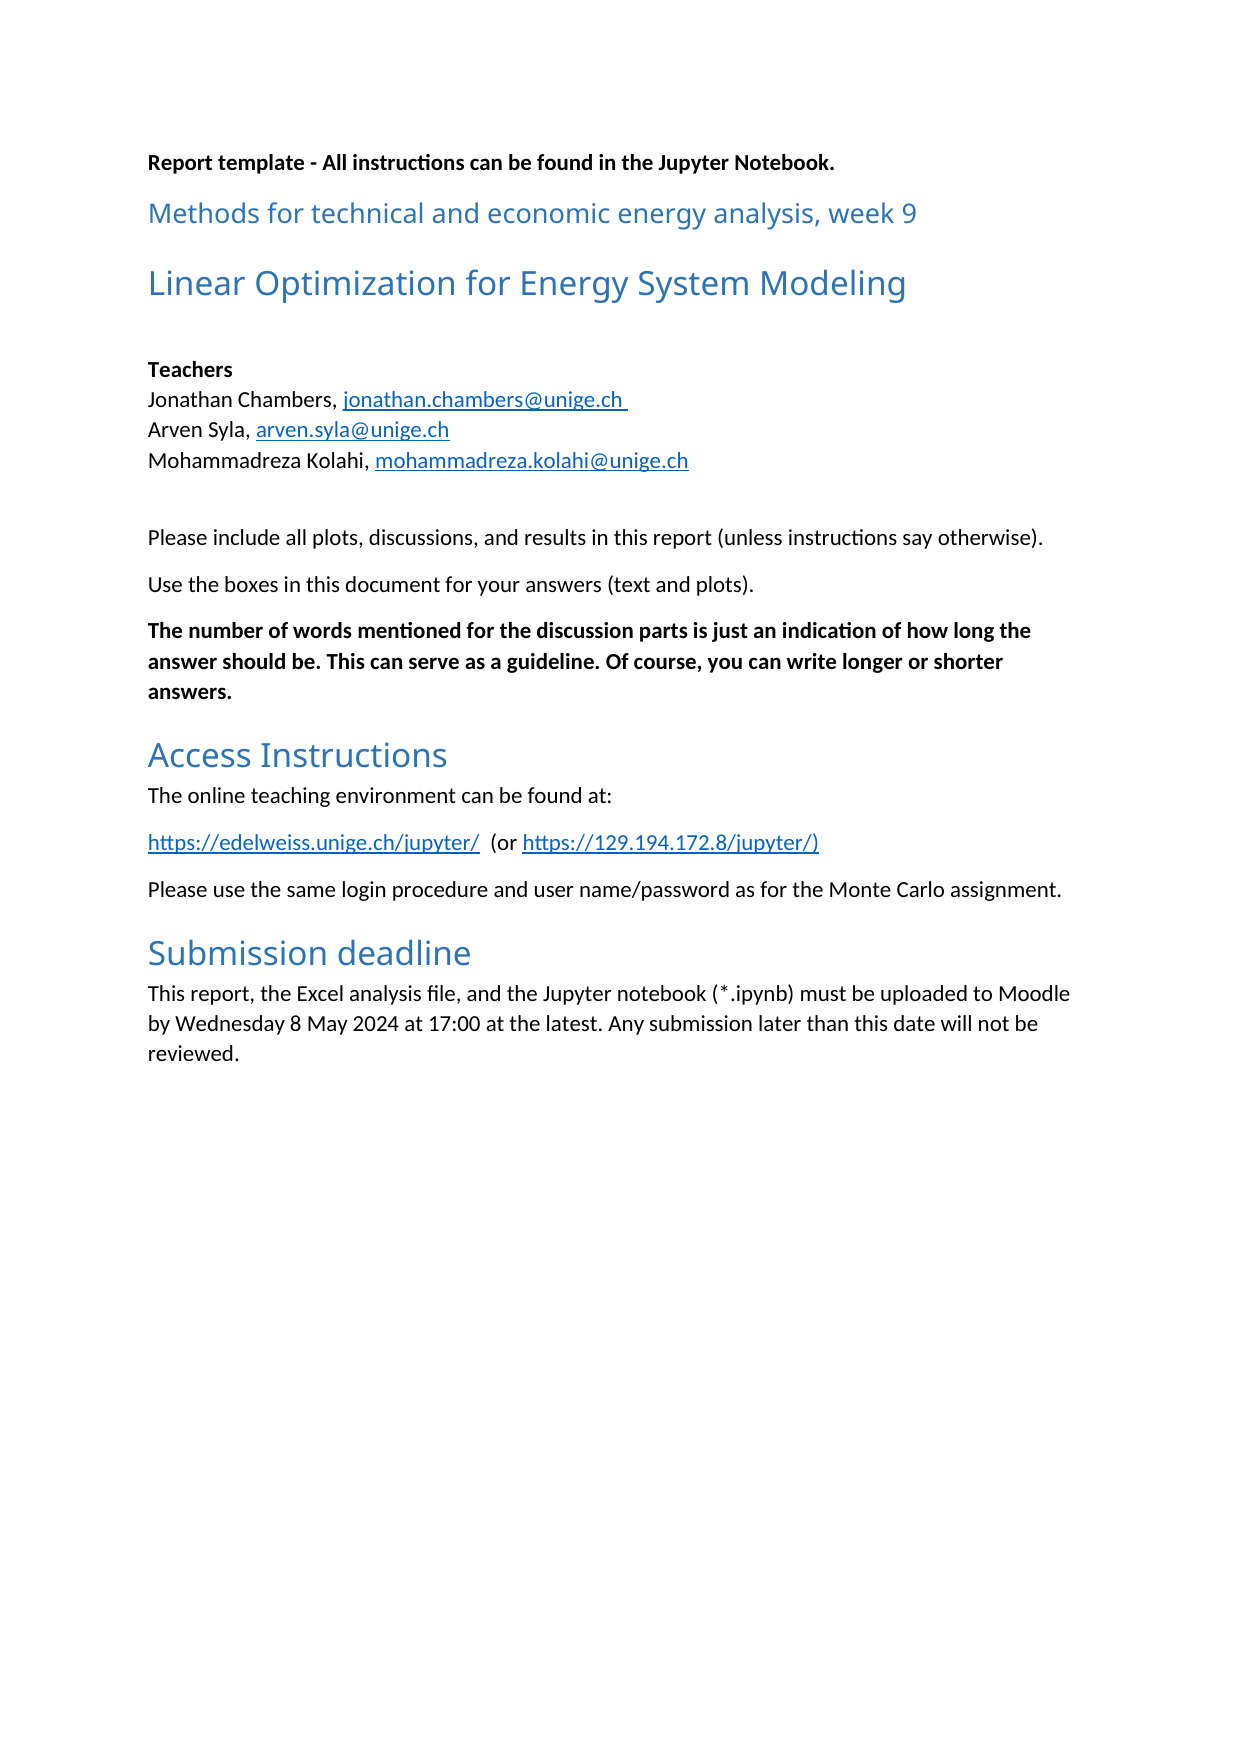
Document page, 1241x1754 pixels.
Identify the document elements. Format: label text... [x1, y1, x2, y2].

subtitle Linear Optimization for Energy System Modeling [148, 259, 1093, 305]
subtitle Methods for technical and economic energy analysis, week 9 [148, 194, 1093, 231]
text Please include all plots, discussions, and results in this report (unless instructions say otherwise). [148, 523, 1093, 551]
text Mohammadreza Kolahi, mohammadreza.kolahi@unige.ch [148, 446, 1093, 474]
text Arven Syla, arven.syla@unige.ch [148, 416, 1093, 443]
text The online teaching environment can be found at: [148, 781, 1093, 809]
text This report, the Excel analysis file, and the Jupyter notebook (*.ipynb) must be uploaded to Moodle by Wednesday 8 May 2024 at 17:00 at the latest. Any submission later than this date will not be reviewed. [148, 979, 1093, 1067]
text Teachers [148, 355, 1093, 383]
text Report template - All instructions can be found in the Jupyter Notebook. [148, 148, 1093, 176]
text Please use the same login procedure and user name/password as for the Monte Carlo assignment. [148, 875, 1093, 903]
text Jonathan Chambers, jonathan.chambers@unige.ch [148, 385, 1093, 413]
text Use the boxes in this document for your answers (text and plots). [148, 570, 1093, 598]
text The number of words mentioned for the discussion parts is just an indication of how long the answer should be. This can serve as a guideline. Of course, you can write longer or shorter answers. [148, 617, 1093, 705]
subtitle Submission deadline [148, 930, 1093, 976]
subtitle Access Instructions [148, 732, 1093, 778]
text https://edelweiss.unige.ch/jupyter/ (or https://129.194.172.8/jupyter/) [148, 828, 1093, 856]
